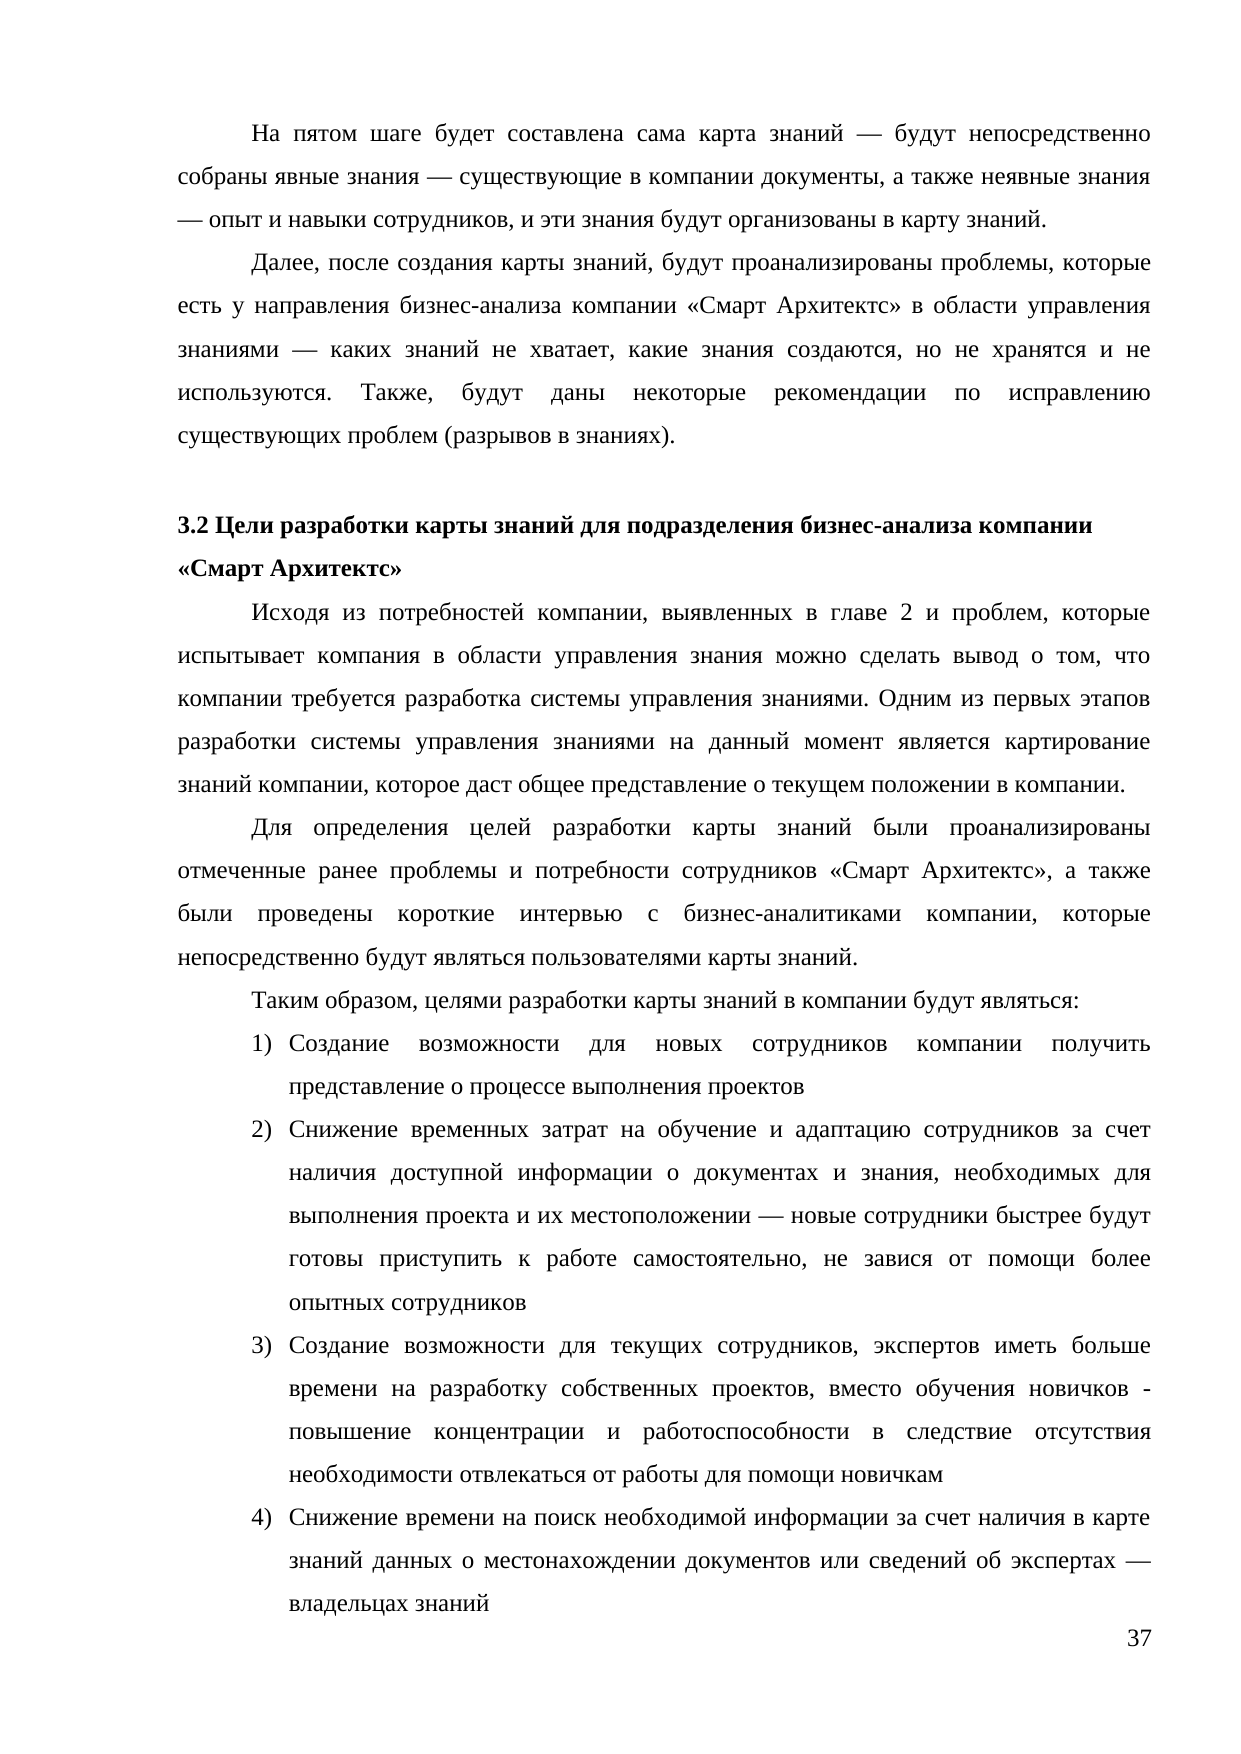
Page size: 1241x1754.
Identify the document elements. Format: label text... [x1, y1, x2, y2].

text Для определения целей разработки карты знаний были проанализированы отмеченные ранее проблемы и потребности сотрудников «Смарт Архитектс», а также были проведены короткие интервью с бизнес-аналитиками компании, которые непосредственно будут являться пользователями карты знаний. [177, 812, 1152, 970]
list Создание возможности для новых сотрудников компании получить представление о процессе выполнения проектов [251, 1028, 1152, 1100]
list Снижение времени на поиск необходимой информации за счет наличия в карте знаний данных о местонахождении документов или сведений об экспертах — владельцах знаний [251, 1502, 1152, 1617]
text Таким образом, целями разработки карты знаний в компании будут являться: [177, 985, 1152, 1013]
text Исходя из потребностей компании, выявленных в главе 2 и проблем, которые испытывает компания в области управления знания можно сделать вывод о том, что компании требуется разработка системы управления знаниями. Одним из первых этапов разработки системы управления знаниями на данный момент является картирование знаний компании, которое даст общее представление о текущем положении в компании. [177, 597, 1152, 798]
text Далее, после создания карты знаний, будут проанализированы проблемы, которые есть у направления бизнес-анализа компании «Смарт Архитектс» в области управления знаниями — каких знаний не хватает, какие знания создаются, но не хранятся и не используются. Также, будут даны некоторые рекомендации по исправлению существующих проблем (разрывов в знаниях). [177, 247, 1152, 449]
list Создание возможности для текущих сотрудников, экспертов иметь больше времени на разработку собственных проектов, вместо обучения новичков - повышение концентрации и работоспособности в следствие отсутствия необходимости отвлекаться от работы для помощи новичкам [251, 1330, 1152, 1488]
subtitle 3.2 Цели разработки карты знаний для подразделения бизнес-анализа компании «Смарт Архитектс» [177, 510, 1152, 582]
list Снижение временных затрат на обучение и адаптацию сотрудников за счет наличия доступной информации о документах и знания, необходимых для выполнения проекта и их местоположении — новые сотрудники быстрее будут готовы приступить к работе самостоятельно, не завися от помощи более опытных сотрудников [251, 1114, 1152, 1315]
text На пятом шаге будет составлена сама карта знаний — будут непосредственно собраны явные знания — существующие в компании документы, а также неявные знания — опыт и навыки сотрудников, и эти знания будут организованы в карту знаний. [177, 118, 1152, 233]
